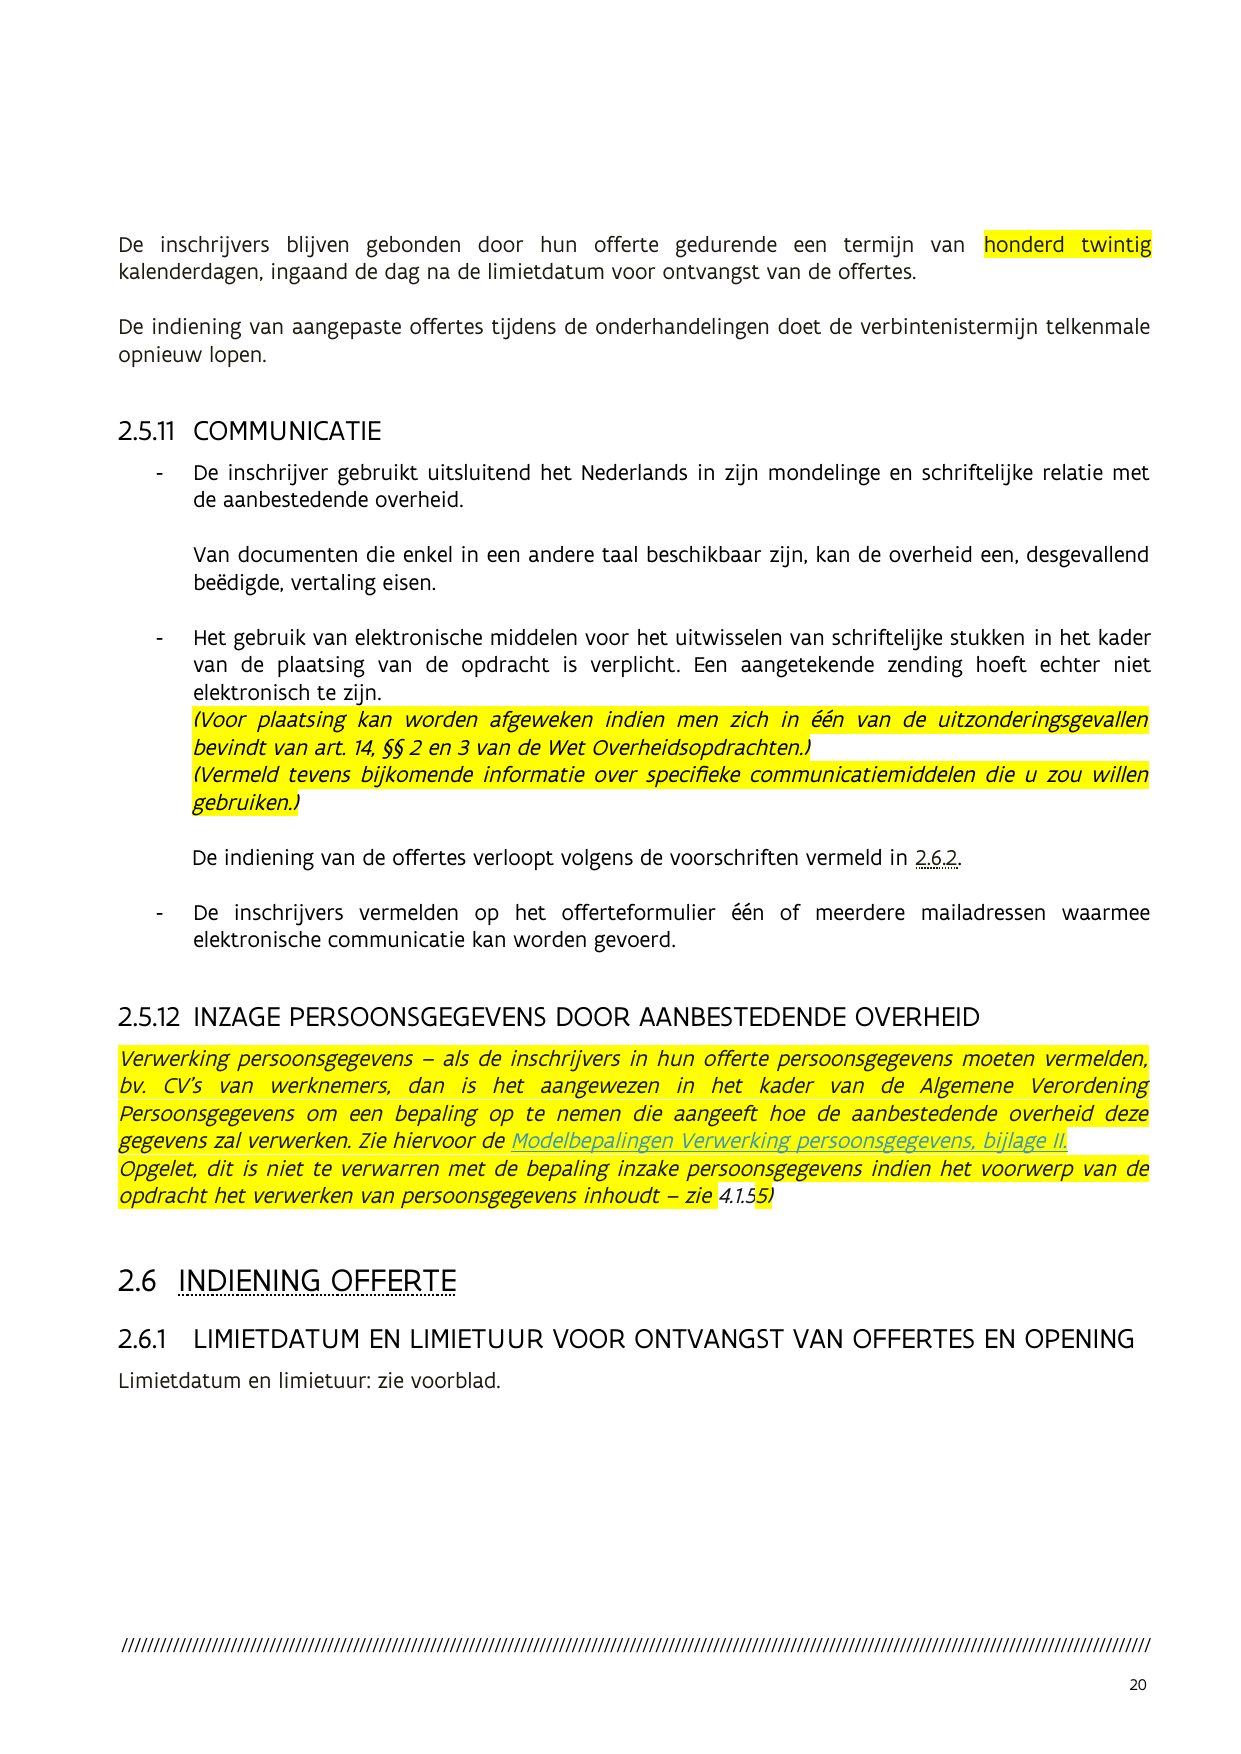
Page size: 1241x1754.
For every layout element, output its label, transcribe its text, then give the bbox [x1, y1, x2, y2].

text De indiening van de offertes verloopt volgens de voorschriften vermeld in 2.6.2. [192, 816, 1152, 871]
text Opgelet, dit is niet te verwarren met de bepaling inzake persoonsgegevens indien het voorwerp van de opdracht het verwerken van persoonsgegevens inhoudt – zie 4.1.5) [118, 1154, 1152, 1209]
text De inschrijvers blijven gebonden door hun offerte gedurende een termijn van honderd twintig kalenderdagen, ingaand de dag na de limietdatum voor ontvangst van de offertes. [118, 230, 1152, 285]
text Van documenten die enkel in een andere taal beschikbaar zijn, kan de overheid een, desgevallend beëdigde, vertaling eisen. [193, 514, 1152, 596]
list De inschrijvers vermelden op het offerteformulier één of meerdere mailadressen waarmee elektronische communicatie kan worden gevoerd. [156, 899, 1152, 954]
text (Voor plaatsing kan worden afgeweken indien men zich in één van de uitzonderingsgevallen bevindt van art. 14, §§ 2 en 3 van de Wet Overheidsopdrachten.) [810, 706, 1152, 761]
text Limietdatum en limietuur: zie voorblad. [118, 1367, 1152, 1394]
list De inschrijver gebruikt uitsluitend het Nederlands in zijn mondelinge en schriftelijke relatie met de aanbestedende overheid. [156, 459, 1152, 514]
list Het gebruik van elektronische middelen voor het uitwisselen van schriftelijke stukken in het kader van de plaatsing van de opdracht is verplicht. Een aangetekende zending hoeft echter niet elektronisch te zijn. [156, 624, 1152, 706]
text De indiening van aangepaste offertes tijdens de onderhandelingen doet de verbintenistermijn telkenmale opnieuw lopen. [118, 313, 1152, 368]
subtitle COMMUNICATIE [118, 416, 1152, 446]
text Verwerking persoonsgegevens – als de inschrijvers in hun offerte persoonsgegevens moeten vermelden, bv. CV’s van werknemers, dan is het aangewezen in het kader van de Algemene Verordening Persoonsgegevens om een bepaling op te nemen die aangeeft hoe de aanbestedende overheid deze gegevens zal verwerken. Zie hiervoor de Modelbepalingen Verwerking persoonsgegevens, bijlage II. [118, 1044, 1152, 1154]
text (Vermeld tevens bijkomende informatie over specifieke communicatiemiddelen die u zou willen gebruiken.) [298, 761, 1152, 816]
subtitle INZAGE PERSOONSGEGEVENS DOOR AANBESTEDENDE OVERHEID [118, 1002, 1152, 1032]
subtitle LIMIETDATUM EN LIMIETUUR VOOR ONTVANGST VAN OFFERTES EN OPENING [118, 1324, 1152, 1354]
subtitle INDIENING OFFERTE [118, 1258, 1152, 1299]
